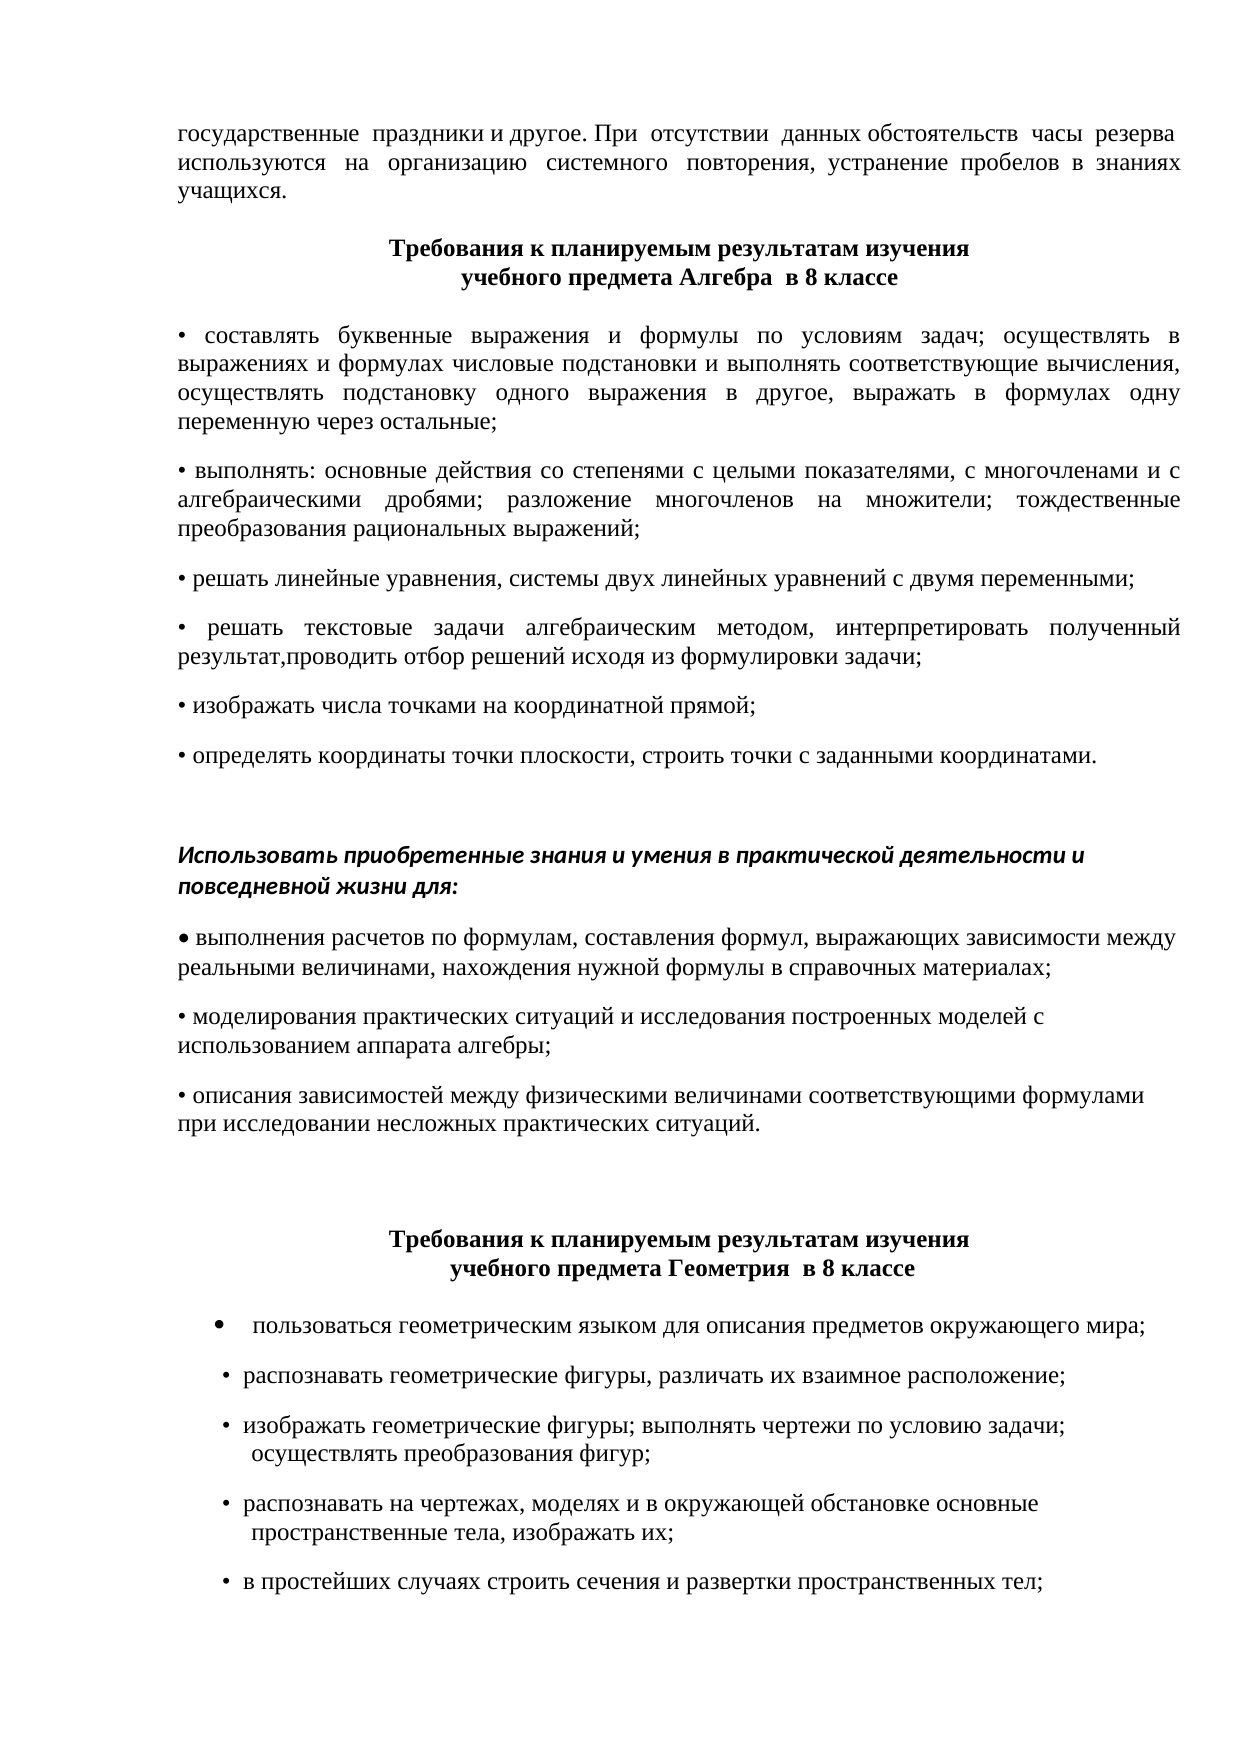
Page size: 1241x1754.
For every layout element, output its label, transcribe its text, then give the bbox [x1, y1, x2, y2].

text Требования к планируемым результатам изучения [177, 233, 1181, 262]
text • распознавать геометрические фигуры, различать их взаимное расположение; [222, 1360, 1181, 1389]
text • решать линейные уравнения, системы двух линейных уравнений с двумя переменными; [177, 563, 1181, 591]
text • выполнять: основные действия со степенями с целыми показателями, с многочленами и с алгебраическими дробями; разложение многочленов на множители; тождественные преобразования рациональных выражений; [177, 456, 1181, 542]
list пользоваться геометрическим языком для описания предметов окружающего мира; [215, 1311, 1181, 1339]
text • в простейших случаях строить сечения и развертки пространственных тел; [222, 1566, 1181, 1595]
text учебного предмета Геометрия в 8 классе [177, 1253, 1181, 1282]
text • составлять буквенные выражения и формулы по условиям задач; осуществлять в выражениях и формулах числовые подстановки и выполнять соответствующие вычисления, осуществлять подстановку одного выражения в другое, выражать в формулах одну переменную через остальные; [177, 320, 1181, 435]
text • решать текстовые задачи алгебраическим методом, интерпретировать полученный результат,проводить отбор решений исходя из формулировки задачи; [177, 612, 1181, 670]
text • описания зависимостей между физическими величинами соответствующими формулами при исследовании несложных практических ситуаций. [177, 1080, 1181, 1137]
text • распознавать на чертежах, моделях и в окружающей обстановке основные пространственные тела, изображать их; [222, 1488, 1181, 1546]
text Требования к планируемым результатам изучения [177, 1224, 1181, 1253]
text • изображать геометрические фигуры; выполнять чертежи по условию задачи; осуществлять преобразования фигур; [222, 1410, 1181, 1467]
text учебного предмета Алгебра в 8 классе [177, 262, 1181, 291]
text • определять координаты точки плоскости, строить точки с заданными координатами. [177, 740, 1181, 769]
text • изображать числа точками на координатной прямой; [177, 691, 1181, 719]
text Использовать приобретенные знания и умения в практической деятельности и повседневной жизни для: [177, 839, 1181, 900]
text • выполнения расчетов по формулам, составления формул, выражающих зависимости между реальными величинами, нахождения нужной формулы в справочных материалах; [177, 921, 1181, 981]
text • моделирования практических ситуаций и исследования построенных моделей с использованием аппарата алгебры; [177, 1001, 1181, 1059]
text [177, 118, 1181, 204]
